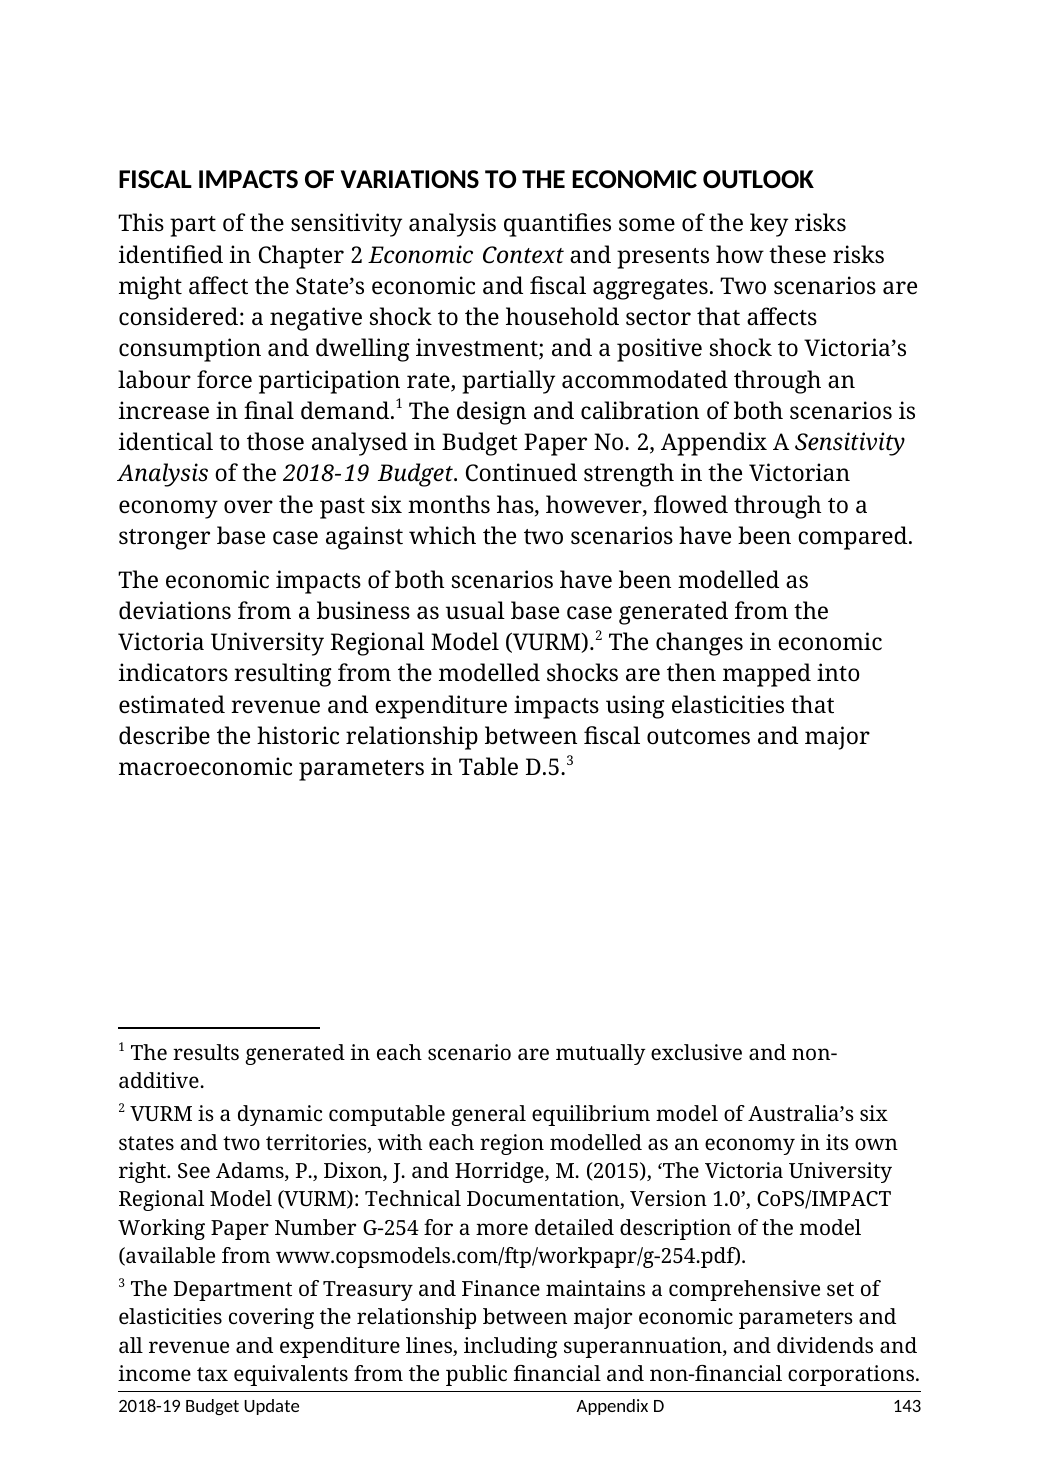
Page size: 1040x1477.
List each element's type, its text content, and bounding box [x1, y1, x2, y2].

text The economic impacts of both scenarios have been modelled as deviations from a business as usual base case generated from the Victoria University Regional Model (VURM). The changes in economic indicators resulting from the modelled shocks are then mapped into estimated revenue and expenditure impacts using elasticities that describe the historic relationship between fiscal outcomes and major macroeconomic parameters in Table D.5. [118, 563, 921, 782]
text This part of the sensitivity analysis quantifies some of the key risks identified in Chapter 2 Economic Context and presents how these risks might affect the State’s economic and fiscal aggregates. Two scenarios are considered: a negative shock to the household sector that affects consumption and dwelling investment; and a positive shock to Victoria’s labour force participation rate, partially accommodated through an increase in final demand. The design and calibration of both scenarios is identical to those analysed in Budget Paper No. 2, Appendix A Sensitivity Analysis of the 2018-19 Budget. Continued strength in the Victorian economy over the past six months has, however, flowed through to a stronger base case against which the two scenarios have been compared. [118, 207, 921, 551]
subtitle Fiscal impacts of variations to the economic outlook [118, 162, 921, 195]
